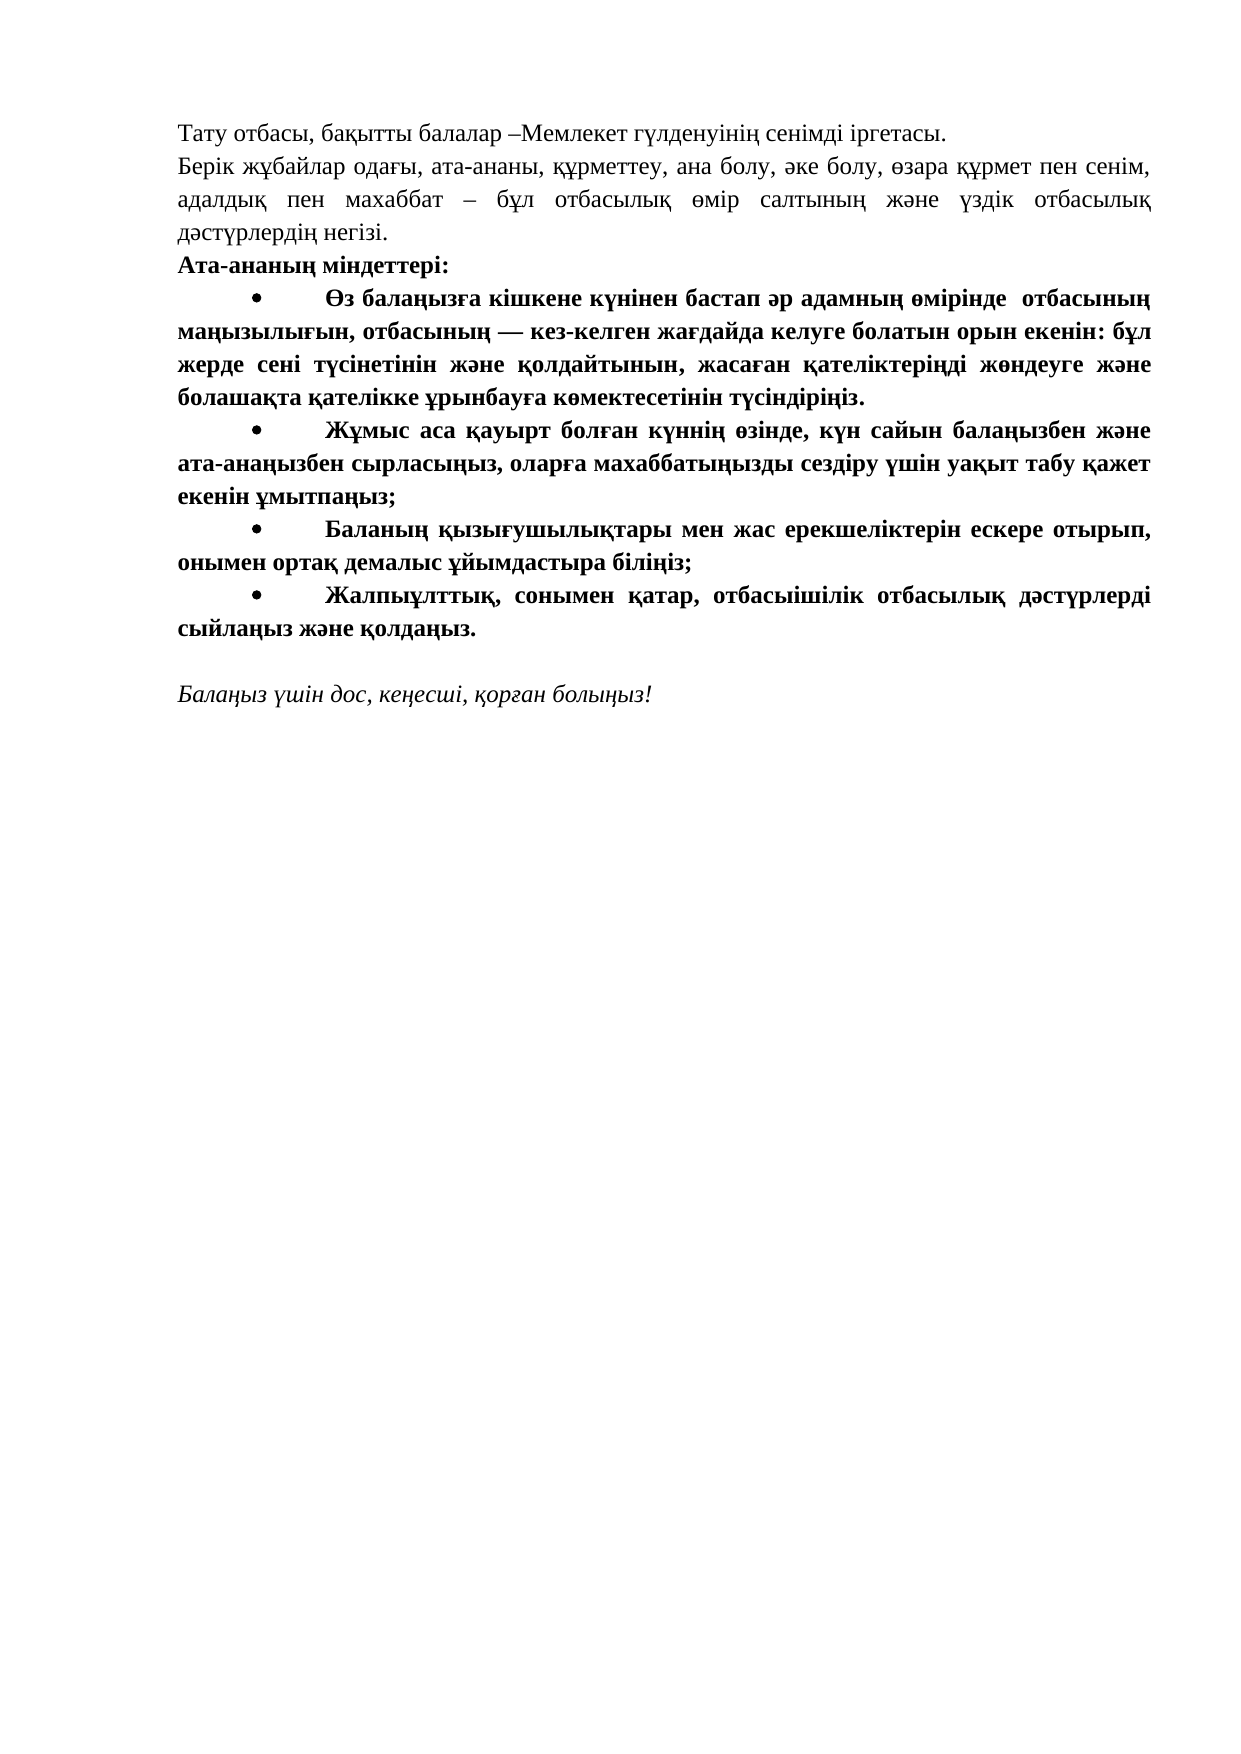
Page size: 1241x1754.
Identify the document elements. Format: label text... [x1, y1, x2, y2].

text Берік жұбайлар одағы, ата-ананы, құрметтеу, ана болу, әке болу, өзара құрмет пен сенім, адалдық пен махаббат – бұл отбасылық өмір салтының және үздік отбасылық дәстүрлердің негізі. [177, 151, 1152, 246]
list Жұмыс аса қауырт болған күннің өзінде, күн сайын балаңызбен және ата-анаңызбен сырласыңыз, оларға махаббатыңызды сездіру үшін уақыт табу қажет екенін ұмытпаңыз; [177, 415, 1152, 510]
list Жалпыұлттық, сонымен қатар, отбасыішілік отбасылық дәстүрлерді сыйлаңыз және қолдаңыз. [177, 580, 1152, 642]
text Ата-ананың міндеттері: [177, 250, 1152, 279]
list Өз балаңызға кішкене күнінен бастап әр адамның өмірінде отбасының маңызылығын, отбасының — кез-келген жағдайда келуге болатын орын екенін: бұл жерде сені түсінетінін және қолдайтынын, жасаған қателіктеріңді жөндеуге және болашақта қателікке ұрынбауға көмектесетінін түсіндіріңіз. [177, 283, 1152, 411]
text Балаңыз үшін дос, кеңесші, қорған болыңыз! [177, 679, 1152, 708]
text Тату отбасы, бақытты балалар –Мемлекет гүлденуінің сенімді іргетасы. [177, 118, 1152, 147]
list Баланың қызығушылықтары мен жас ерекшеліктерін ескере отырып, онымен ортақ демалыс ұйымдастыра біліңіз; [177, 514, 1152, 576]
